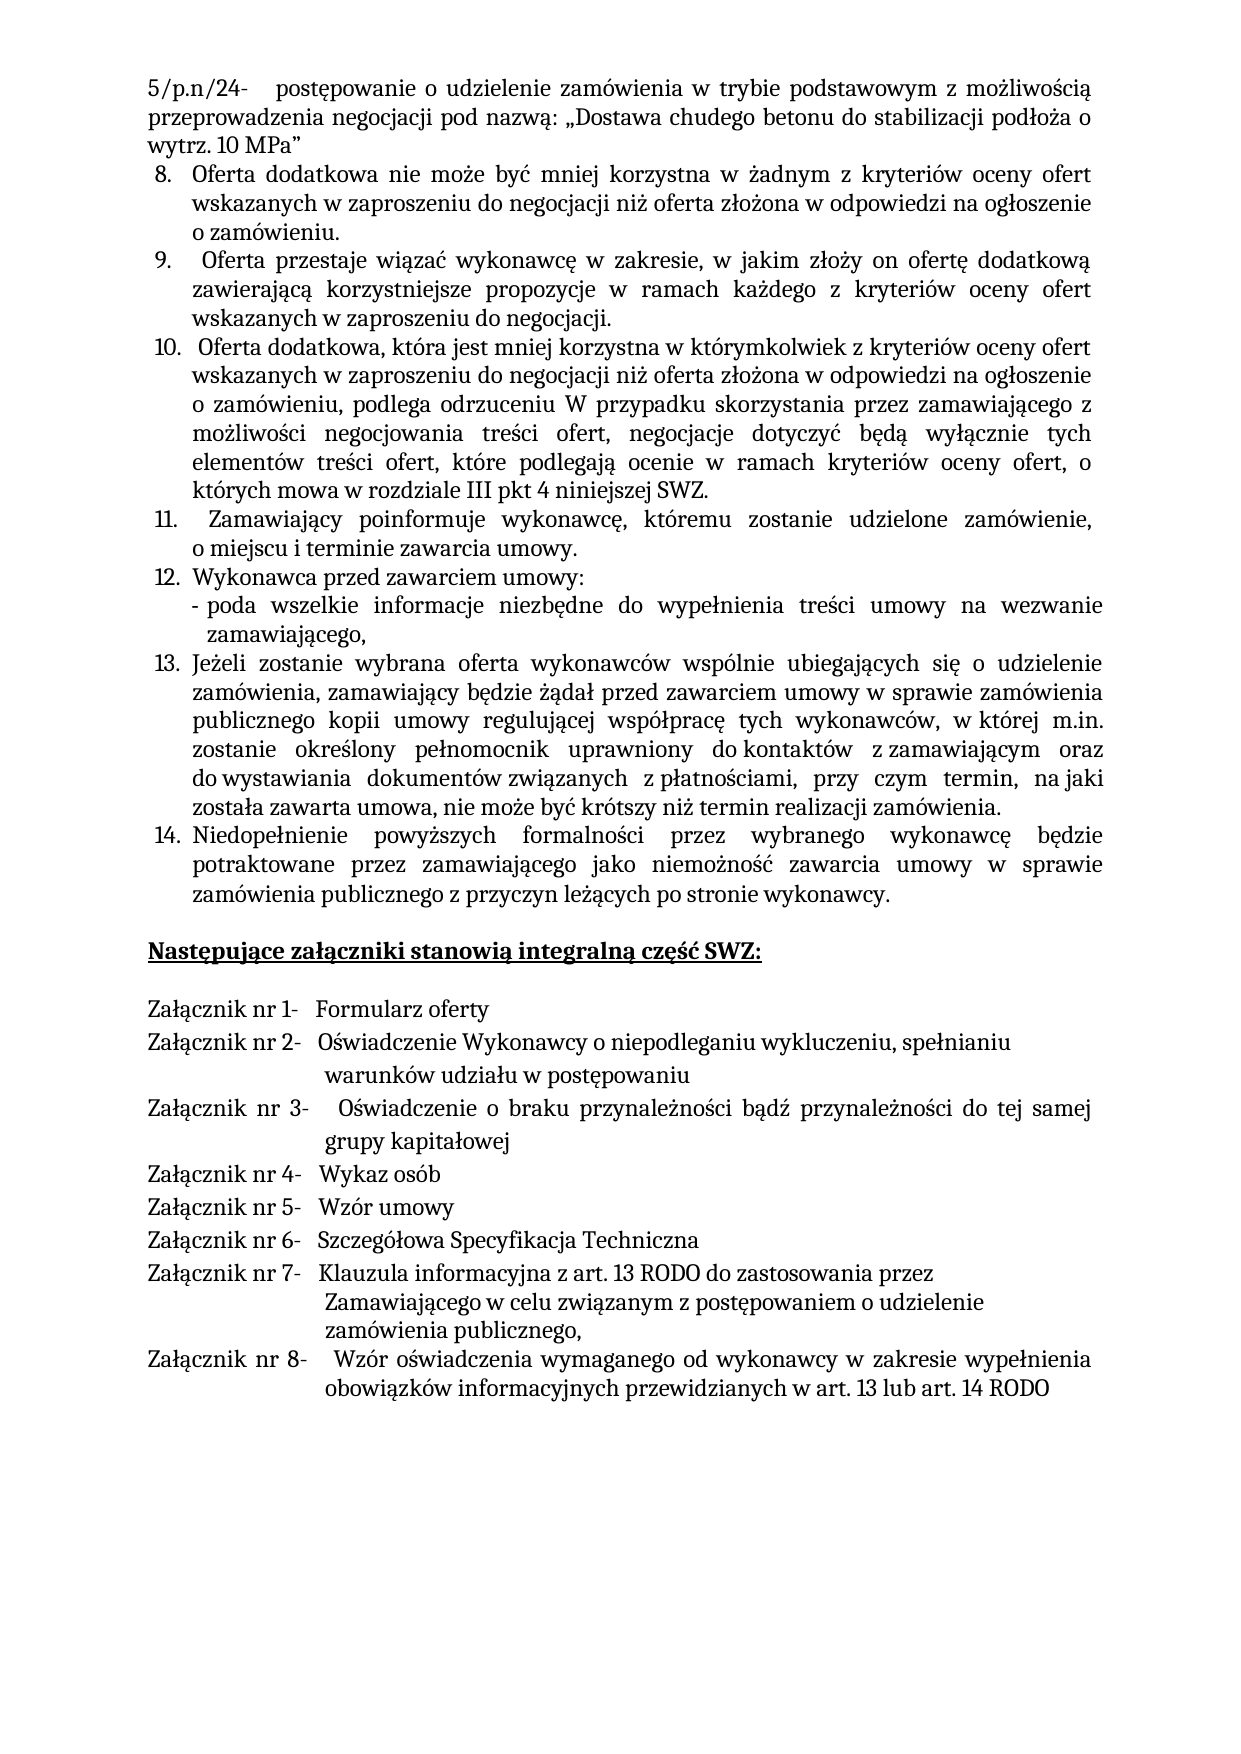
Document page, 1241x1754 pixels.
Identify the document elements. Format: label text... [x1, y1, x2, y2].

list Załącznik nr 3- Oświadczenie o braku przynależności bądź przynależności do tej samej grupy kapitałowej [148, 1094, 1093, 1155]
list Jeżeli zostanie wybrana oferta wykonawców wspólnie ubiegających się o udzielenie zamówienia, zamawiający będzie żądał przed zawarciem umowy w sprawie zamówienia publicznego kopii umowy regulującej współpracę tych wykonawców, w której m.in. zostanie określony pełnomocnik uprawniony do kontaktów z zamawiającym oraz do wystawiania dokumentów związanych z płatnościami, przy czym termin, na jaki została zawarta umowa, nie może być krótszy niż termin realizacji zamówienia. [154, 649, 1104, 821]
list Załącznik nr 2- Oświadczenie Wykonawcy o niepodleganiu wykluczeniu, spełnianiu warunków udziału w postępowaniu [148, 1028, 1093, 1089]
list poda wszelkie informacje niezbędne do wypełnienia treści umowy na wezwanie zamawiającego, [191, 591, 1104, 649]
list Niedopełnienie powyższych formalności przez wybranego wykonawcę będzie potraktowane przez zamawiającego jako niemożność zawarcia umowy w sprawie zamówienia publicznego z przyczyn leżących po stronie wykonawcy. [154, 821, 1104, 908]
list Załącznik nr 4- Wykaz osób [148, 1160, 1093, 1188]
list Załącznik nr 1- Formularz oferty [148, 994, 1093, 1023]
text Załącznik nr 7- Klauzula informacyjna z art. 13 RODO do zastosowania przez Zamawiającego w celu związanym z postępowaniem o udzielenie zamówienia publicznego, [148, 1259, 1093, 1345]
list Oferta dodatkowa, która jest mniej korzystna w którymkolwiek z kryteriów oceny ofert wskazanych w zaproszeniu do negocjacji niż oferta złożona w odpowiedzi na ogłoszenie o zamówieniu, podlega odrzuceniu W przypadku skorzystania przez zamawiającego z możliwości negocjowania treści ofert, negocjacje dotyczyć będą wyłącznie tych elementów treści ofert, które podlegają ocenie w ramach kryteriów oceny ofert, o których mowa w rozdziale III pkt 4 niniejszej SWZ. [154, 332, 1093, 505]
text Załącznik nr 8- Wzór oświadczenia wymaganego od wykonawcy w zakresie wypełnienia obowiązków informacyjnych przewidzianych w art. 13 lub art. 14 RODO [148, 1345, 1093, 1402]
list Oferta dodatkowa nie może być mniej korzystna w żadnym z kryteriów oceny ofert wskazanych w zaproszeniu do negocjacji niż oferta złożona w odpowiedzi na ogłoszenie o zamówieniu. [154, 160, 1093, 246]
list Oferta przestaje wiązać wykonawcę w zakresie, w jakim złoży on ofertę dodatkową zawierającą korzystniejsze propozycje w ramach każdego z kryteriów oceny ofert wskazanych w zaproszeniu do negocjacji. [154, 246, 1093, 332]
text Następujące załączniki stanowią integralną część SWZ: [148, 937, 1093, 966]
list Zamawiający poinformuje wykonawcę, któremu zostanie udzielone zamówienie, o miejscu i terminie zawarcia umowy. [154, 505, 1093, 562]
list Załącznik nr 5- Wzór umowy [148, 1193, 1093, 1221]
list Załącznik nr 6- Szczegółowa Specyfikacja Techniczna [148, 1226, 1093, 1254]
list Wykonawca przed zawarciem umowy: [154, 562, 1093, 591]
